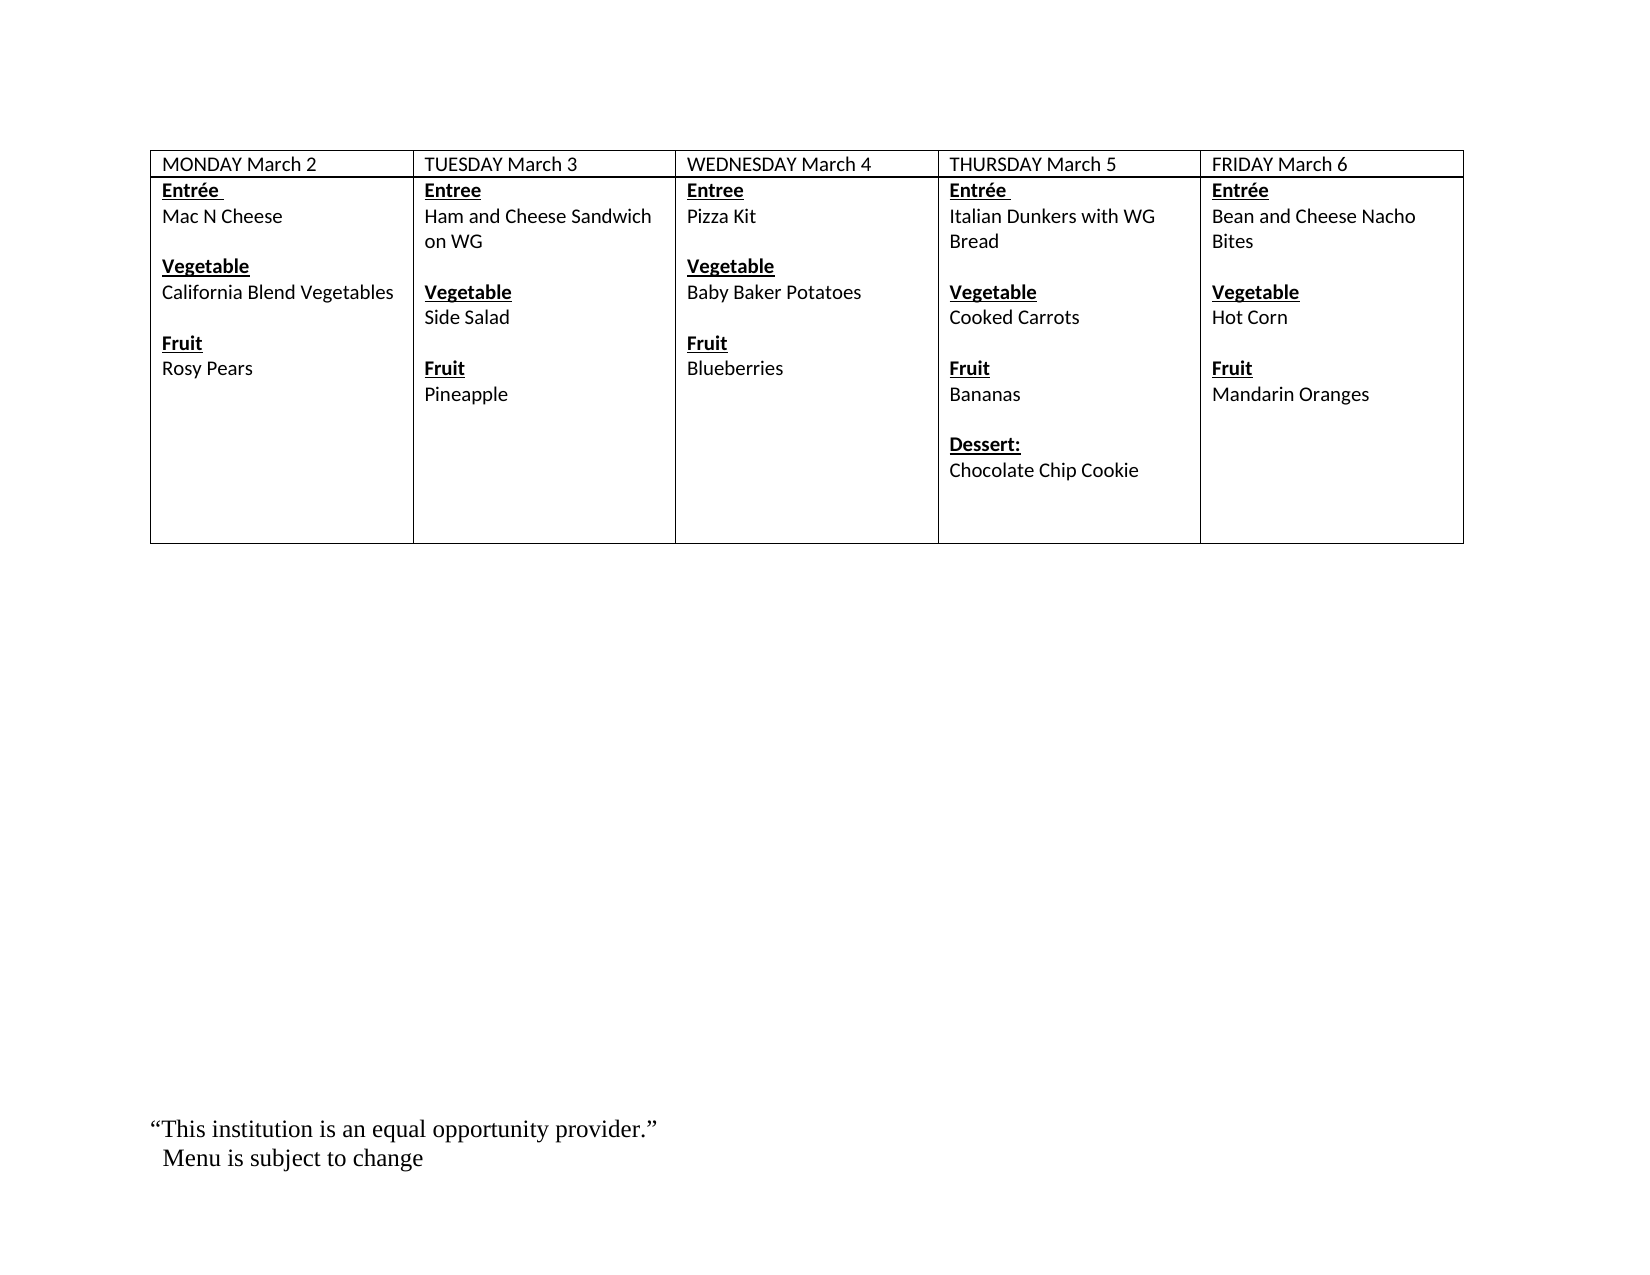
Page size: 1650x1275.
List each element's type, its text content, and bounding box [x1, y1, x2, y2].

table_header TUESDAY March 3 [414, 151, 675, 176]
table_header MONDAY March 2 [151, 151, 413, 176]
table_cell Entrée Italian Dunkers with WG Bread Vegetable Cooked Carrots Fruit Bananas Dessert: Chocolate Chip Cookie [939, 178, 1200, 543]
table_cell Entrée Mac N Cheese Vegetable California Blend Vegetables Fruit Rosy Pears [151, 178, 413, 543]
table_header THURSDAY March 5 [939, 151, 1200, 176]
table_header FRIDAY March 6 [1201, 151, 1463, 176]
table_cell Entree Ham and Cheese Sandwich on WG Vegetable Side Salad Fruit Pineapple [414, 178, 675, 543]
table_header WEDNESDAY March 4 [676, 151, 938, 176]
table_cell Entrée Bean and Cheese Nacho Bites Vegetable Hot Corn Fruit Mandarin Oranges [1201, 178, 1463, 543]
table_cell Entree Pizza Kit Vegetable Baby Baker Potatoes Fruit Blueberries [676, 178, 938, 543]
